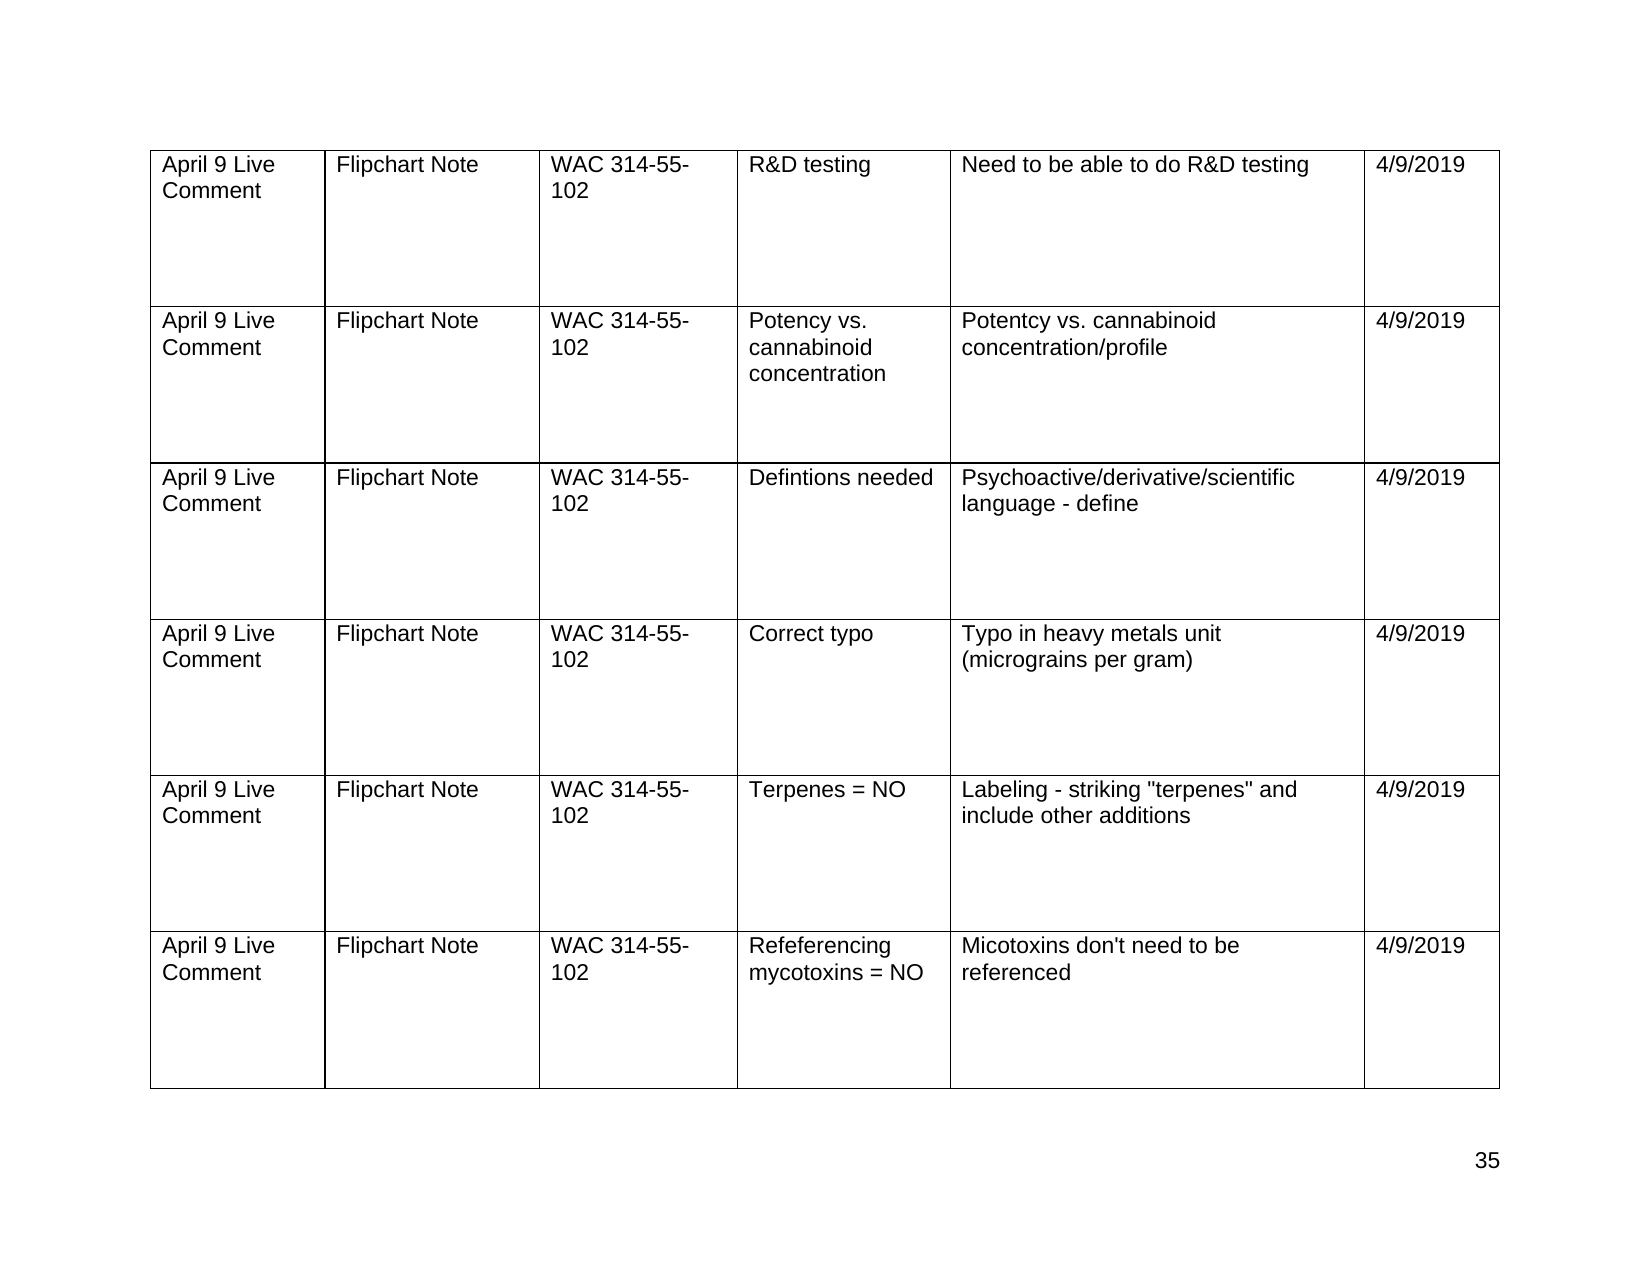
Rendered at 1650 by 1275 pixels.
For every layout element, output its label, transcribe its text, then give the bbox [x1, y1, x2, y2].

table_cell Terpenes = NO [738, 776, 950, 931]
table_cell 4/9/2019 [1365, 464, 1499, 619]
table_cell WAC 314-55-102 [540, 776, 737, 931]
table_cell WAC 314-55-102 [540, 464, 737, 619]
table_cell Flipchart Note [326, 620, 539, 775]
table_cell Flipchart Note [326, 776, 539, 931]
table_cell April 9 Live Comment [151, 620, 324, 775]
table_cell Micotoxins don't need to be referenced [951, 932, 1364, 1087]
table_cell Defintions needed [738, 464, 950, 619]
table_cell R&D testing [738, 151, 950, 306]
table_cell Flipchart Note [326, 307, 539, 462]
table_cell WAC 314-55-102 [540, 932, 737, 1087]
table_cell April 9 Live Comment [151, 307, 324, 462]
table_cell 4/9/2019 [1365, 620, 1499, 775]
table_cell Flipchart Note [326, 151, 539, 306]
table_cell Typo in heavy metals unit (micrograins per gram) [951, 620, 1364, 775]
table_cell Correct typo [738, 620, 950, 775]
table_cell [151, 151, 324, 306]
table_cell Potentcy vs. cannabinoid concentration/profile [951, 307, 1364, 462]
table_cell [151, 932, 324, 1087]
table_cell 4/9/2019 [1365, 307, 1499, 462]
table_cell WAC 314-55-102 [540, 620, 737, 775]
table_cell 4/9/2019 [1365, 932, 1499, 1087]
table_cell April 9 Live Comment [151, 776, 324, 931]
table_cell Flipchart Note [326, 464, 539, 619]
table_cell Need to be able to do R&D testing [951, 151, 1364, 306]
table_cell April 9 Live Comment [151, 464, 324, 619]
table_cell 4/9/2019 [1365, 151, 1499, 306]
table_cell Labeling - striking "terpenes" and include other additions [951, 776, 1364, 931]
table_cell Flipchart Note [326, 932, 539, 1087]
table_cell Refeferencing mycotoxins = NO [738, 932, 950, 1087]
table_cell Psychoactive/derivative/scientific language - define [951, 464, 1364, 619]
table_cell WAC 314-55-102 [540, 151, 737, 306]
table_cell 4/9/2019 [1365, 776, 1499, 931]
table_cell WAC 314-55-102 [540, 307, 737, 462]
table_cell Potency vs. cannabinoid concentration [738, 307, 950, 462]
